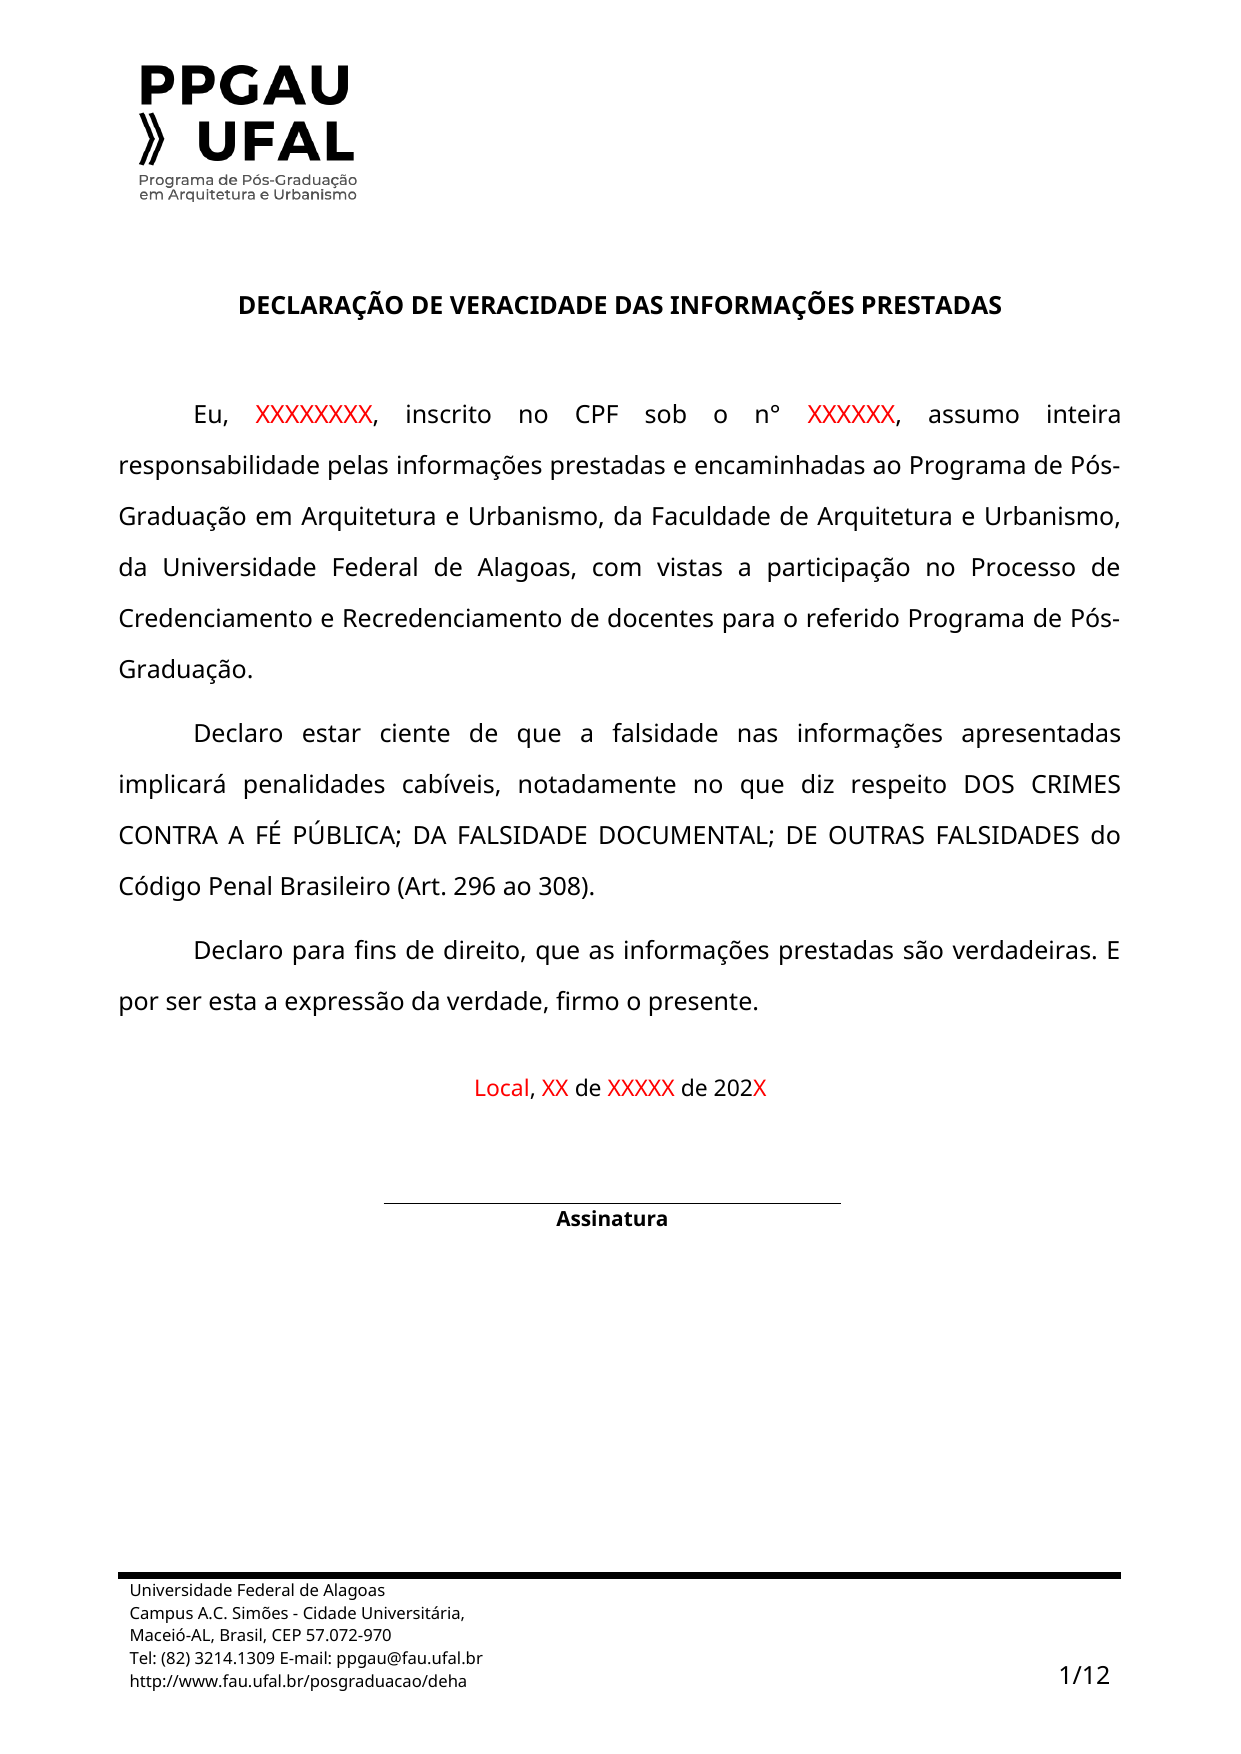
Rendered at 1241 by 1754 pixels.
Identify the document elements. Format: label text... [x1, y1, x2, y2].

text Declaro para fins de direito, que as informações prestadas são verdadeiras. E por ser esta a expressão da verdade, firmo o presente. [118, 932, 1122, 1017]
text Declaro estar ciente de que a falsidade nas informações apresentadas implicará penalidades cabíveis, notadamente no que diz respeito DOS CRIMES CONTRA A FÉ PÚBLICA; DA FALSIDADE DOCUMENTAL; DE OUTRAS FALSIDADES do Código Penal Brasileiro (Art. 296 ao 308). [118, 716, 1122, 903]
text Eu, XXXXXXXX, inscrito no CPF sob o n° XXXXXX, assumo inteira responsabilidade pelas informações prestadas e encaminhadas ao Programa de Pós-Graduação em Arquitetura e Urbanismo, da Faculdade de Arquitetura e Urbanismo, da Universidade Federal de Alagoas, com vistas a participação no Processo de Credenciamento e Recredenciamento de docentes para o referido Programa de Pós-Graduação. [118, 397, 1122, 686]
text Local, XX de XXXXX de 202X [118, 1072, 1122, 1103]
table_header Assinatura [384, 1204, 841, 1233]
picture [129, 59, 363, 207]
text DECLARAÇÃO DE VERACIDADE DAS INFORMAÇÕES PRESTADAS [118, 288, 1122, 322]
